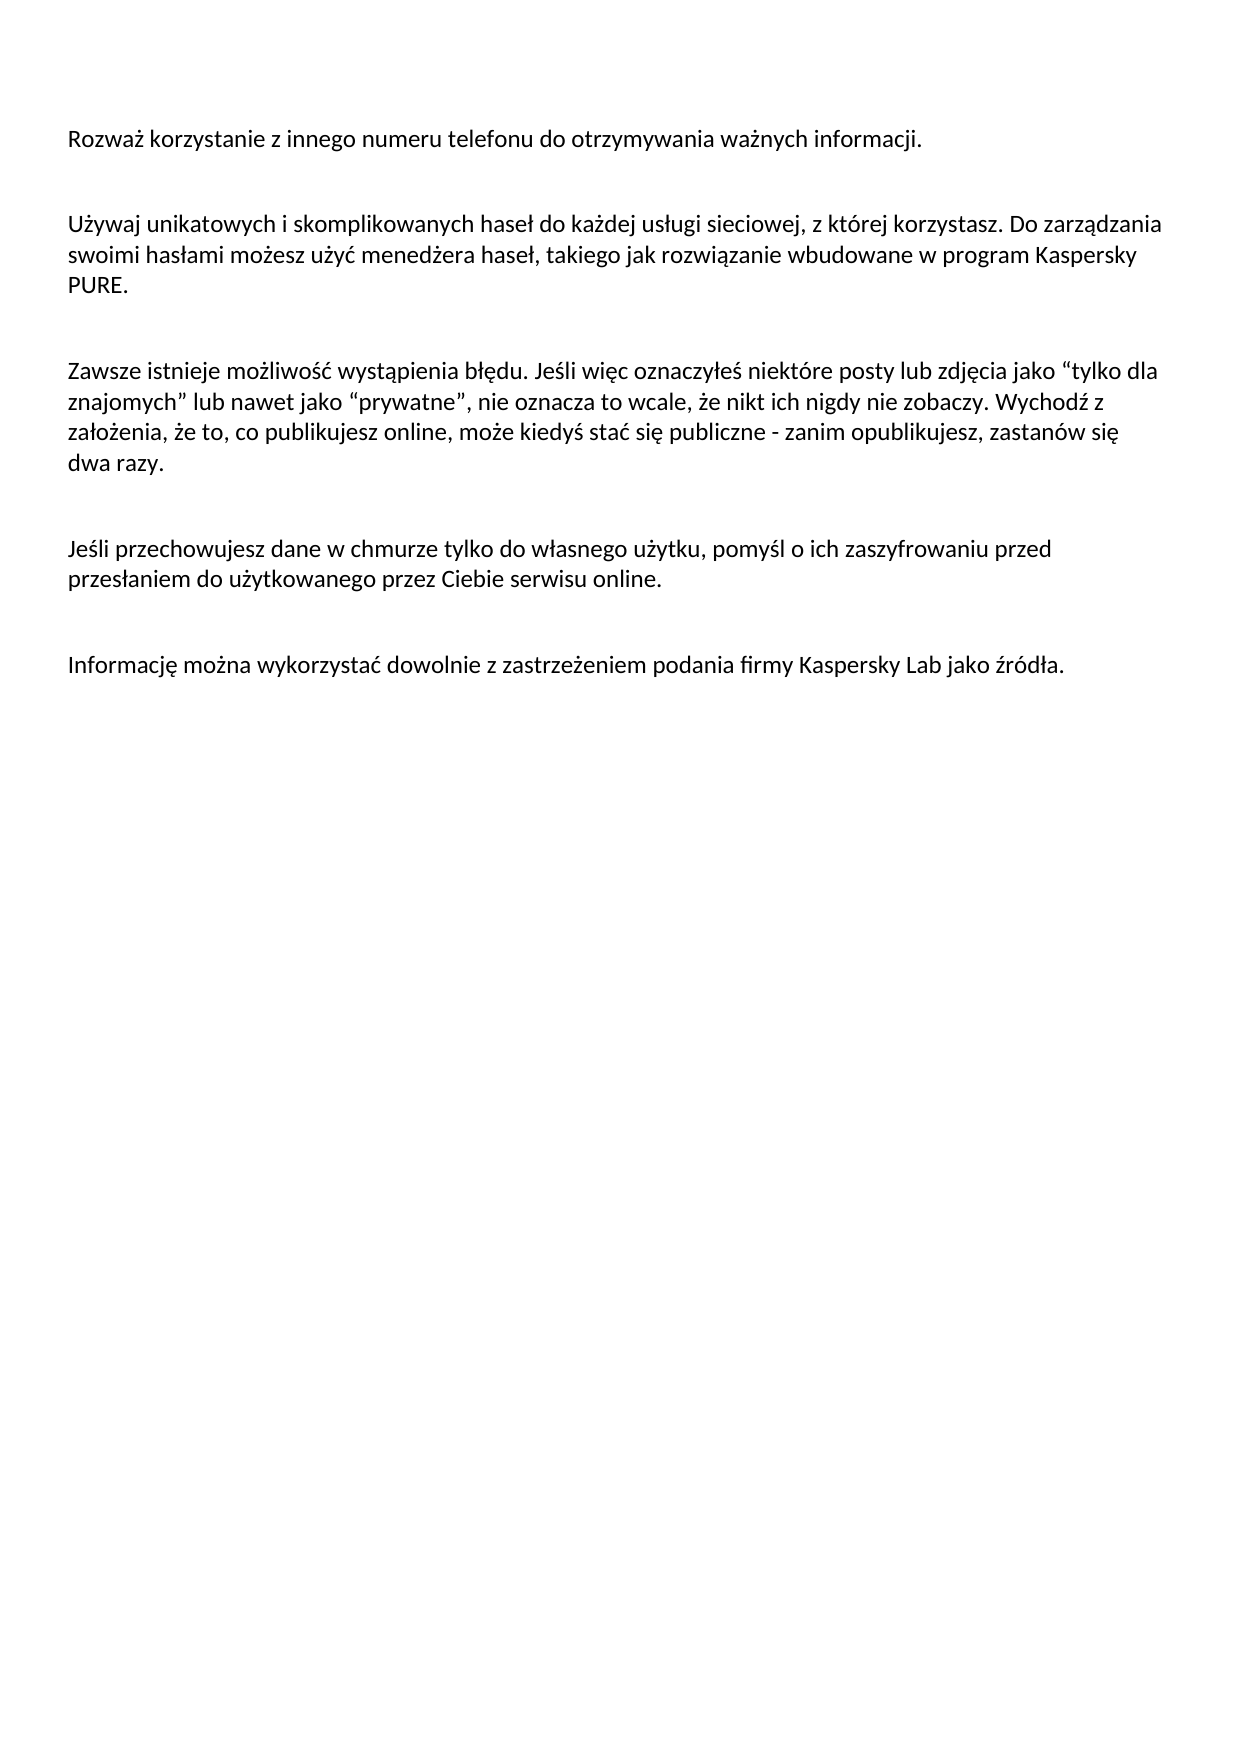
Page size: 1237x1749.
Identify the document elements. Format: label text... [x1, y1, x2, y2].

text Rozważ korzystanie z innego numeru telefonu do otrzymywania ważnych informacji. [68, 123, 1169, 153]
text Informację można wykorzystać dowolnie z zastrzeżeniem podania firmy Kaspersky Lab jako źródła. [68, 649, 1169, 679]
text Zawsze istnieje możliwość wystąpienia błędu. Jeśli więc oznaczyłeś niektóre posty lub zdjęcia jako “tylko dla znajomych” lub nawet jako “prywatne”, nie oznacza to wcale, że nikt ich nigdy nie zobaczy. Wychodź z założenia, że to, co publikujesz online, może kiedyś stać się publiczne - zanim opublikujesz, zastanów się dwa razy. [68, 355, 1169, 477]
text Jeśli przechowujesz dane w chmurze tylko do własnego użytku, pomyśl o ich zaszyfrowaniu przed przesłaniem do użytkowanego przez Ciebie serwisu online. [68, 533, 1169, 594]
text Używaj unikatowych i skomplikowanych haseł do każdej usługi sieciowej, z której korzystasz. Do zarządzania swoimi hasłami możesz użyć menedżera haseł, takiego jak rozwiązanie wbudowane w program Kaspersky PURE. [68, 209, 1169, 300]
